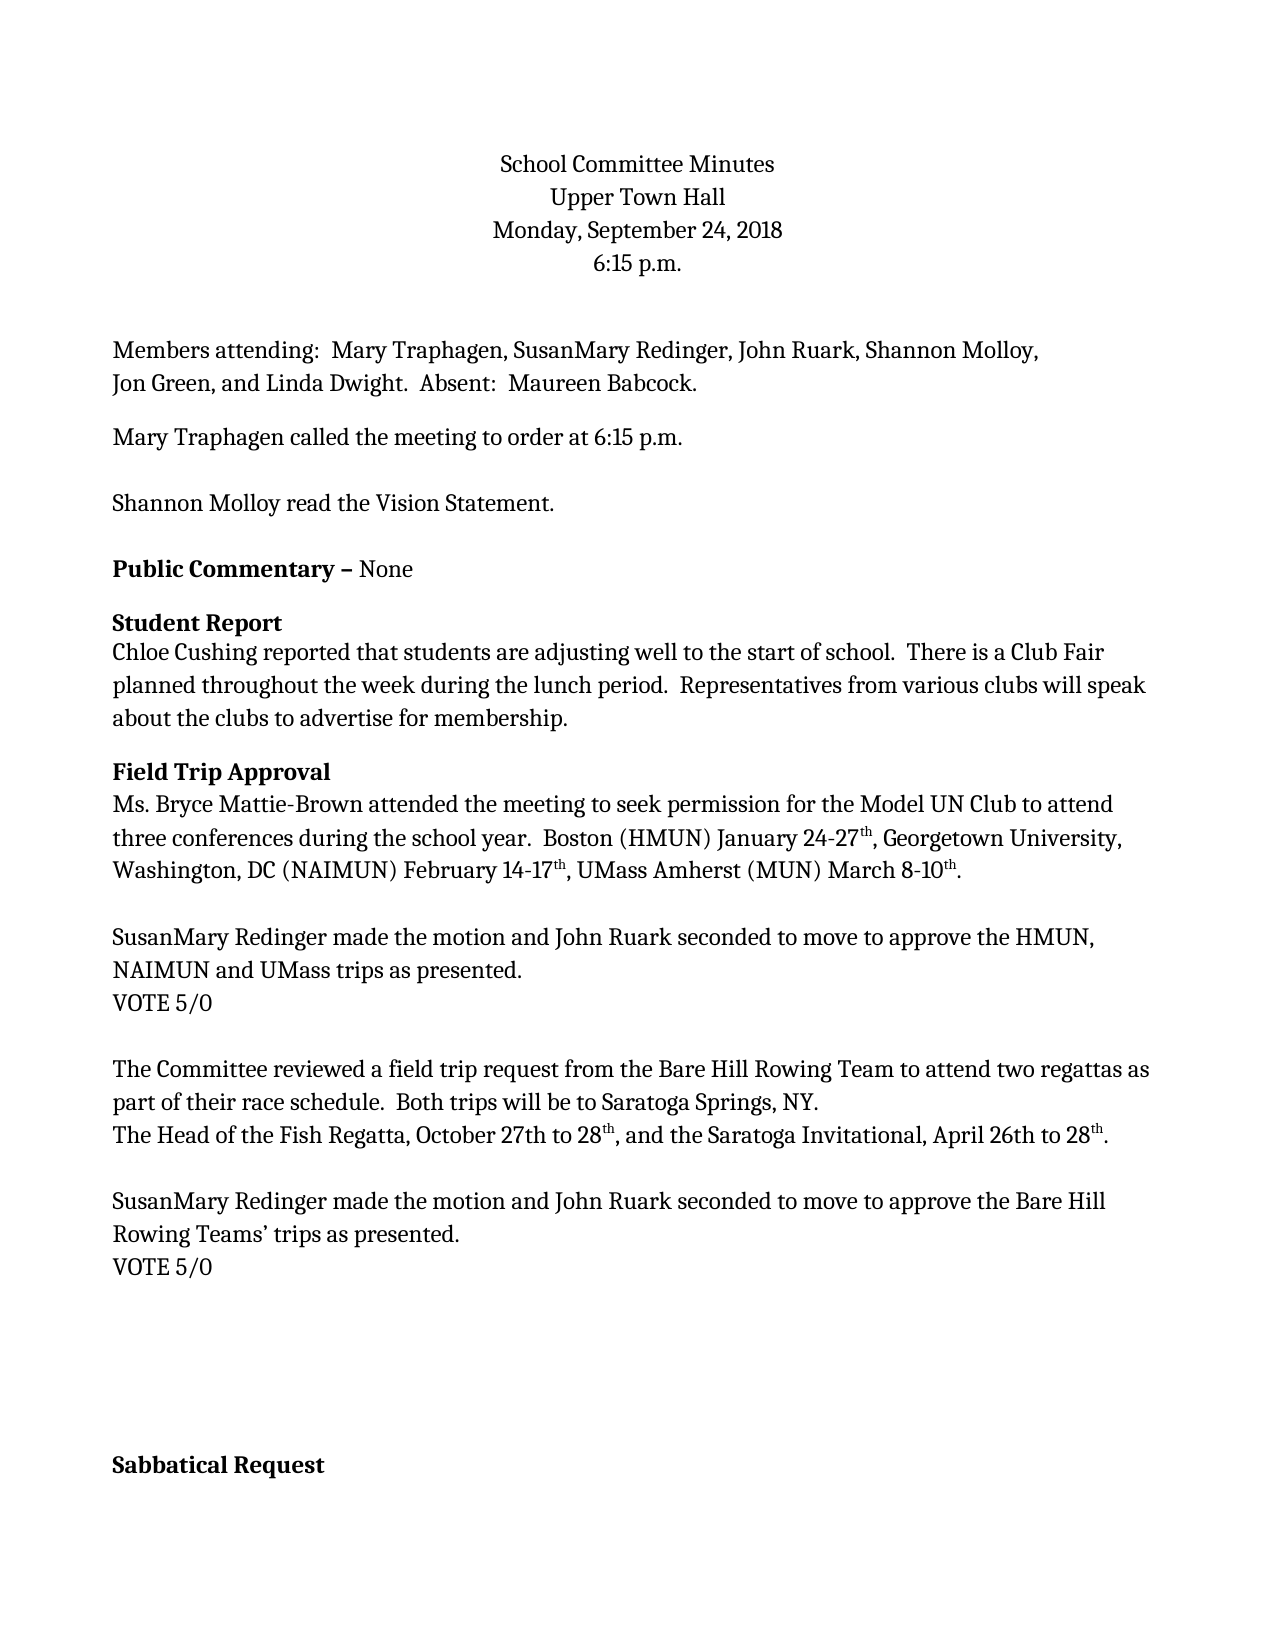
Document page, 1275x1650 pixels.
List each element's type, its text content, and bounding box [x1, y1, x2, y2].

text The Head of the Fish Regatta, October 27th to 28th, and the Saratoga Invitational, April 26th to 28th. [112, 1121, 1162, 1149]
text SusanMary Redinger made the motion and John Ruark seconded to move to approve the HMUN, NAIMUN and UMass trips as presented. [112, 922, 1162, 984]
text Upper Town Hall [112, 183, 1162, 212]
text Sabbatical Request [112, 1451, 1162, 1479]
text The Committee reviewed a field trip request from the Bare Hill Rowing Team to attend two regattas as part of their race schedule. Both trips will be to Saratoga Springs, NY. [112, 1054, 1162, 1116]
text Monday, September 24, 2018 [112, 216, 1162, 245]
text Members attending: Mary Traphagen, SusanMary Redinger, John Ruark, Shannon Molloy, Jon Green, and Linda Dwight. Absent: Maureen Babcock. [112, 336, 1162, 398]
text Shannon Molloy read the Vision Statement. [112, 489, 1162, 518]
text Field Trip Approval [112, 757, 1162, 786]
text School Committee Minutes [112, 150, 1162, 179]
text Student Report [112, 609, 1162, 637]
text 6:15 p.m. [112, 249, 1162, 278]
text VOTE 5/0 [112, 988, 1162, 1017]
text Public Commentary – None [112, 555, 1162, 584]
text Ms. Bryce Mattie-Brown attended the meeting to seek permission for the Model UN Club to attend three conferences during the school year. Boston (HMUN) January 24-27th, Georgetown University, Washington, DC (NAIMUN) February 14-17th, UMass Amherst (MUN) March 8-10th. [112, 790, 1162, 885]
text Mary Traphagen called the meeting to order at 6:15 p.m. [112, 423, 1162, 452]
text SusanMary Redinger made the motion and John Ruark seconded to move to approve the Bare Hill Rowing Teams’ trips as presented. [112, 1187, 1162, 1248]
text VOTE 5/0 [112, 1253, 1162, 1281]
text Chloe Cushing reported that students are adjusting well to the start of school. There is a Club Fair planned throughout the week during the lunch period. Representatives from various clubs will speak about the clubs to advertise for membership. [112, 637, 1162, 732]
